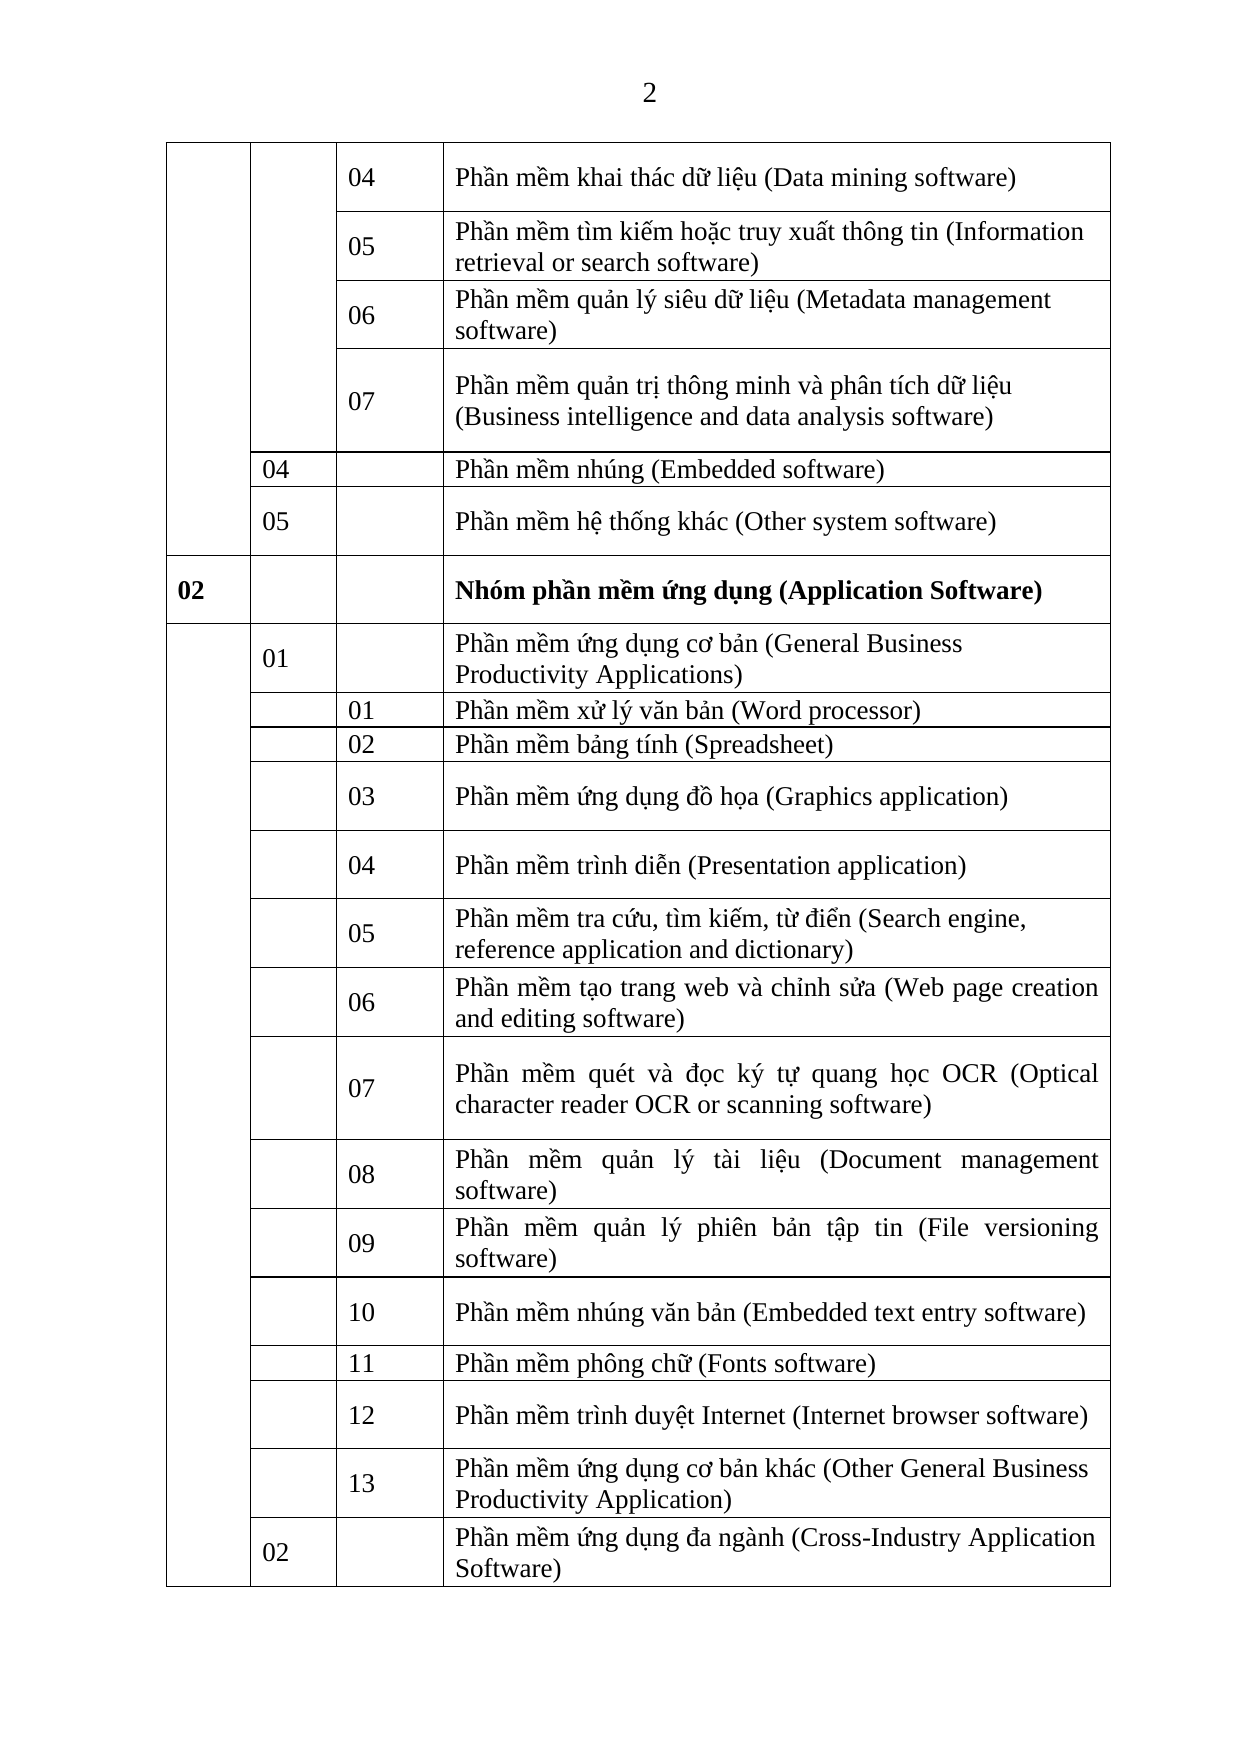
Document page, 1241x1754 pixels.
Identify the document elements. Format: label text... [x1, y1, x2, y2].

table_cell 02 [251, 1518, 336, 1586]
table_cell 01 [251, 624, 336, 692]
table_cell Phần mềm khai thác dữ liệu (Data mining software) [444, 143, 1110, 211]
table_cell 07 [337, 1037, 443, 1139]
table_cell [251, 693, 336, 726]
table_cell [251, 968, 336, 1036]
table_cell Phần mềm trình diễn (Presentation application) [444, 831, 1110, 898]
table_cell Phần mềm tìm kiếm hoặc truy xuất thông tin (Information retrieval or search software) [444, 212, 1110, 279]
table_cell Phần mềm trình duyệt Internet (Internet browser software) [444, 1381, 1110, 1448]
table_cell [251, 1140, 336, 1208]
table_cell 03 [337, 762, 443, 829]
table_cell [251, 1209, 336, 1276]
table_cell [251, 762, 336, 829]
table_cell [251, 556, 336, 623]
table_cell 05 [337, 899, 443, 967]
table_cell 02 [167, 556, 250, 623]
table_cell [337, 624, 443, 692]
table_cell [251, 1346, 336, 1379]
table_cell 04 [337, 143, 443, 211]
table_cell 13 [337, 1449, 443, 1517]
table_cell Phần mềm quét và đọc ký tự quang học OCR (Optical character reader OCR or scanning software) [444, 1037, 1110, 1139]
table_cell Phần mềm ứng dụng cơ bản (General Business Productivity Applications) [444, 624, 1110, 692]
table_cell Phần mềm nhúng văn bản (Embedded text entry software) [444, 1278, 1110, 1345]
table_cell Phần mềm quản lý siêu dữ liệu (Metadata management software) [444, 281, 1110, 348]
table_cell [167, 624, 250, 1586]
table_cell Phần mềm ứng dụng đa ngành (Cross-Industry Application Software) [444, 1518, 1110, 1586]
table_cell [251, 1278, 336, 1345]
table_cell Phần mềm hệ thống khác (Other system software) [444, 487, 1110, 554]
table_cell Phần mềm bảng tính (Spreadsheet) [444, 728, 1110, 761]
table_cell 01 [337, 693, 443, 726]
table_cell 08 [337, 1140, 443, 1208]
table_cell 10 [337, 1278, 443, 1345]
table_cell Phần mềm ứng dụng cơ bản khác (Other General Business Productivity Application) [444, 1449, 1110, 1517]
table_cell Phần mềm quản lý tài liệu (Document management software) [444, 1140, 1110, 1208]
table_cell [251, 899, 336, 967]
table_cell Phần mềm tạo trang web và chỉnh sửa (Web page creation and editing software) [444, 968, 1110, 1036]
table_cell Phần mềm ứng dụng đồ họa (Graphics application) [444, 762, 1110, 829]
table_cell [337, 1518, 443, 1586]
table_cell Nhóm phần mềm ứng dụng (Application Software) [444, 556, 1110, 623]
table_cell [251, 1449, 336, 1517]
table_cell 09 [337, 1209, 443, 1276]
table_cell Phần mềm quản trị thông minh và phân tích dữ liệu (Business intelligence and data analysis software) [444, 349, 1110, 451]
table_cell 12 [337, 1381, 443, 1448]
table_cell [251, 1381, 336, 1448]
table_cell 11 [337, 1346, 443, 1379]
table_cell 06 [337, 968, 443, 1036]
table_cell Phần mềm nhúng (Embedded software) [444, 453, 1110, 486]
table_cell 05 [251, 487, 336, 554]
table_cell 05 [337, 212, 443, 279]
table_cell [337, 556, 443, 623]
table_cell Phần mềm quản lý phiên bản tập tin (File versioning software) [444, 1209, 1110, 1276]
table_cell [251, 831, 336, 898]
table_cell Phần mềm xử lý văn bản (Word processor) [444, 693, 1110, 726]
table_cell [251, 1037, 336, 1139]
table_cell [337, 487, 443, 554]
table_cell 06 [337, 281, 443, 348]
table_cell Phần mềm phông chữ (Fonts software) [444, 1346, 1110, 1379]
table_cell 04 [251, 453, 336, 486]
table_cell 04 [337, 831, 443, 898]
table_cell [251, 728, 336, 761]
table_cell [337, 453, 443, 486]
table_cell Phần mềm tra cứu, tìm kiếm, từ điển (Search engine, reference application and dictionary) [444, 899, 1110, 967]
table_cell 02 [337, 728, 443, 761]
table_cell 07 [337, 349, 443, 451]
